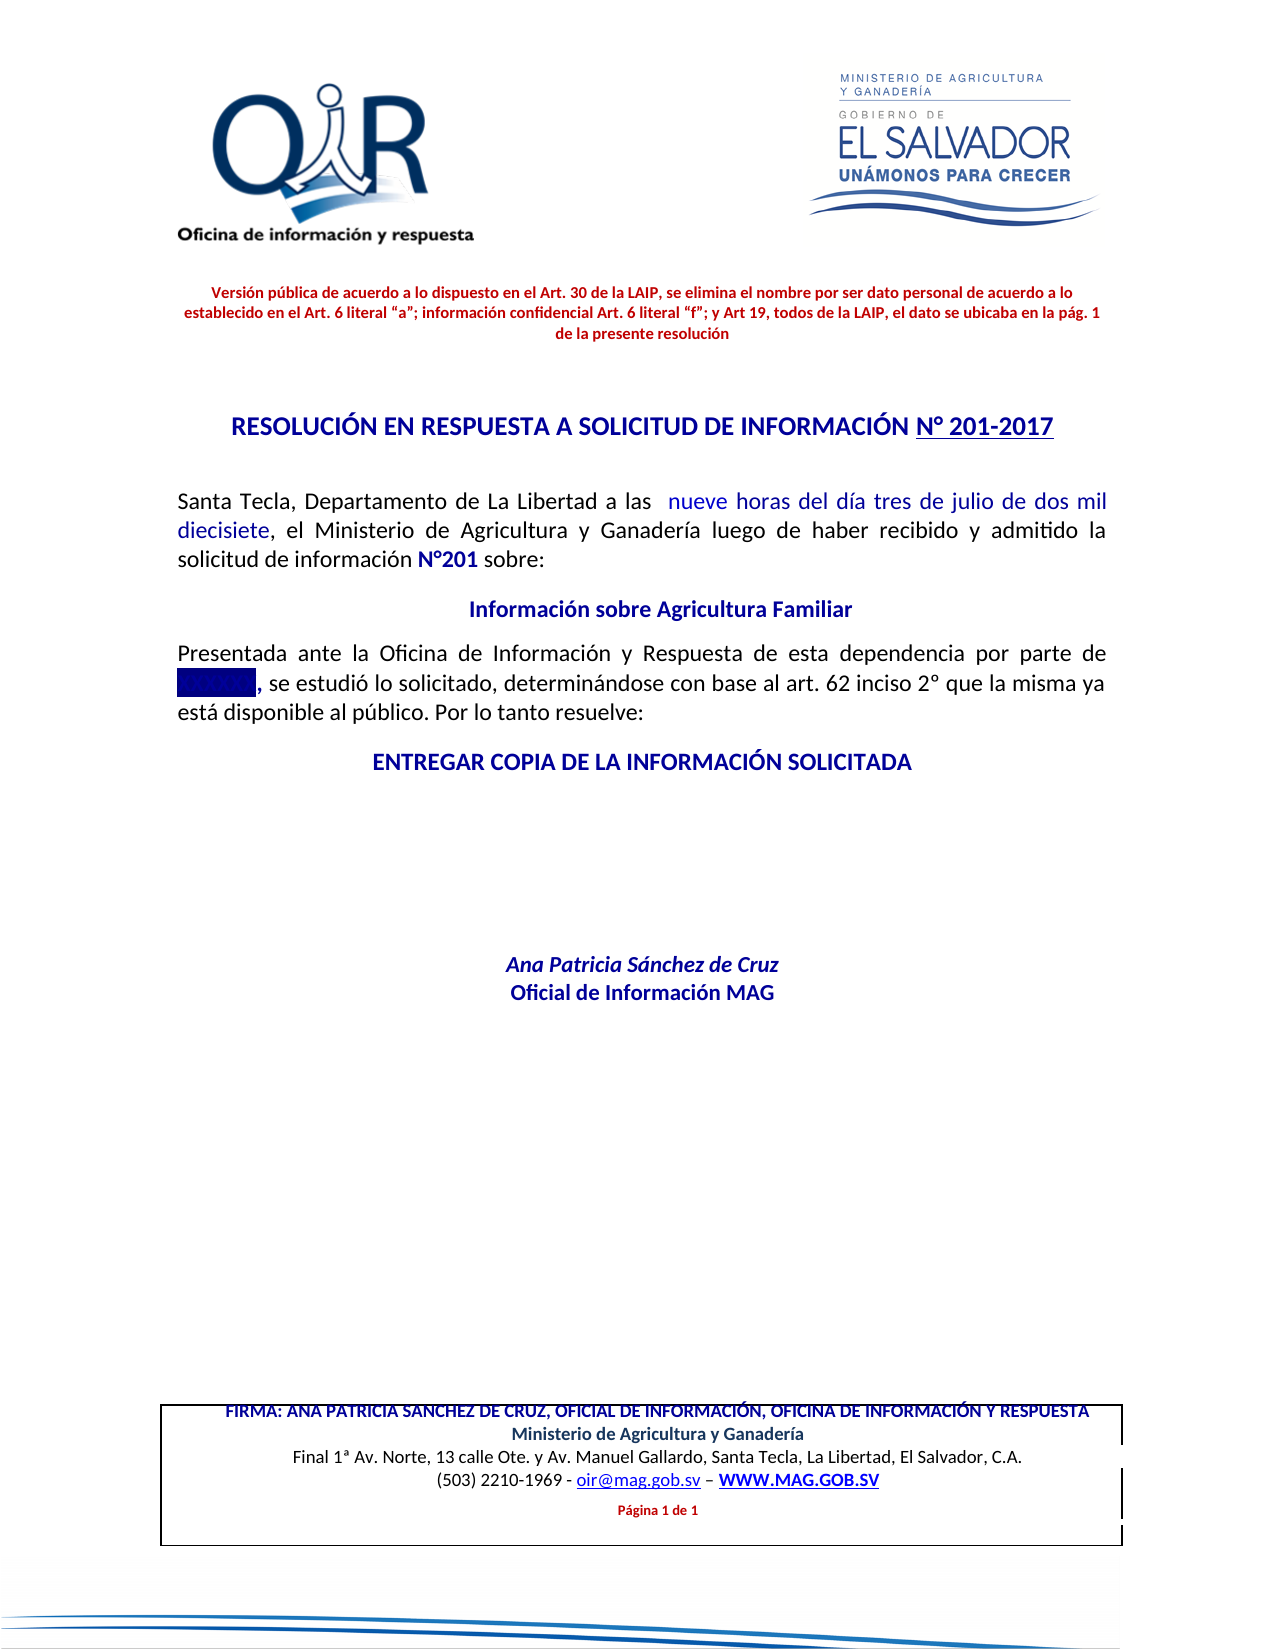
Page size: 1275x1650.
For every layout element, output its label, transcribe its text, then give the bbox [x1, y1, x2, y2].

picture [1, 1556, 1122, 1649]
text Presentada ante la Oficina de Información y Respuesta de esta dependencia por parte de XXXXXX, se estudió lo solicitado, determinándose con base al art. 62 inciso 2º que la misma ya está disponible al público. Por lo tanto resuelve: [177, 638, 1107, 726]
picture [177, 73, 475, 247]
text Información sobre Agricultura Familiar [215, 594, 1107, 623]
picture [803, 53, 1105, 247]
text Ana Patricia Sánchez de Cruz [177, 950, 1107, 978]
text Santa Tecla, Departamento de La Libertad a las nueve horas del día tres de julio de dos mil diecisiete, el Ministerio de Agricultura y Ganadería luego de haber recibido y admitido la solicitud de información N°201 sobre: [177, 486, 1107, 573]
text ENTREGAR COPIA DE LA INFORMACIÓN SOLICITADA [177, 747, 1107, 777]
text RESOLUCIÓN EN RESPUESTA A SOLICITUD DE INFORMACIÓN N° 201-2017 [177, 409, 1107, 442]
text Oficial de Información MAG [177, 978, 1107, 1006]
text Versión pública de acuerdo a lo dispuesto en el Art. 30 de la LAIP, se elimina el nombre por ser dato personal de acuerdo a lo establecido en el Art. 6 literal “a”; información confidencial Art. 6 literal “f”; y Art 19, todos de la LAIP, el dato se ubicaba en la pág. 1 de la presente resolución [177, 282, 1107, 343]
